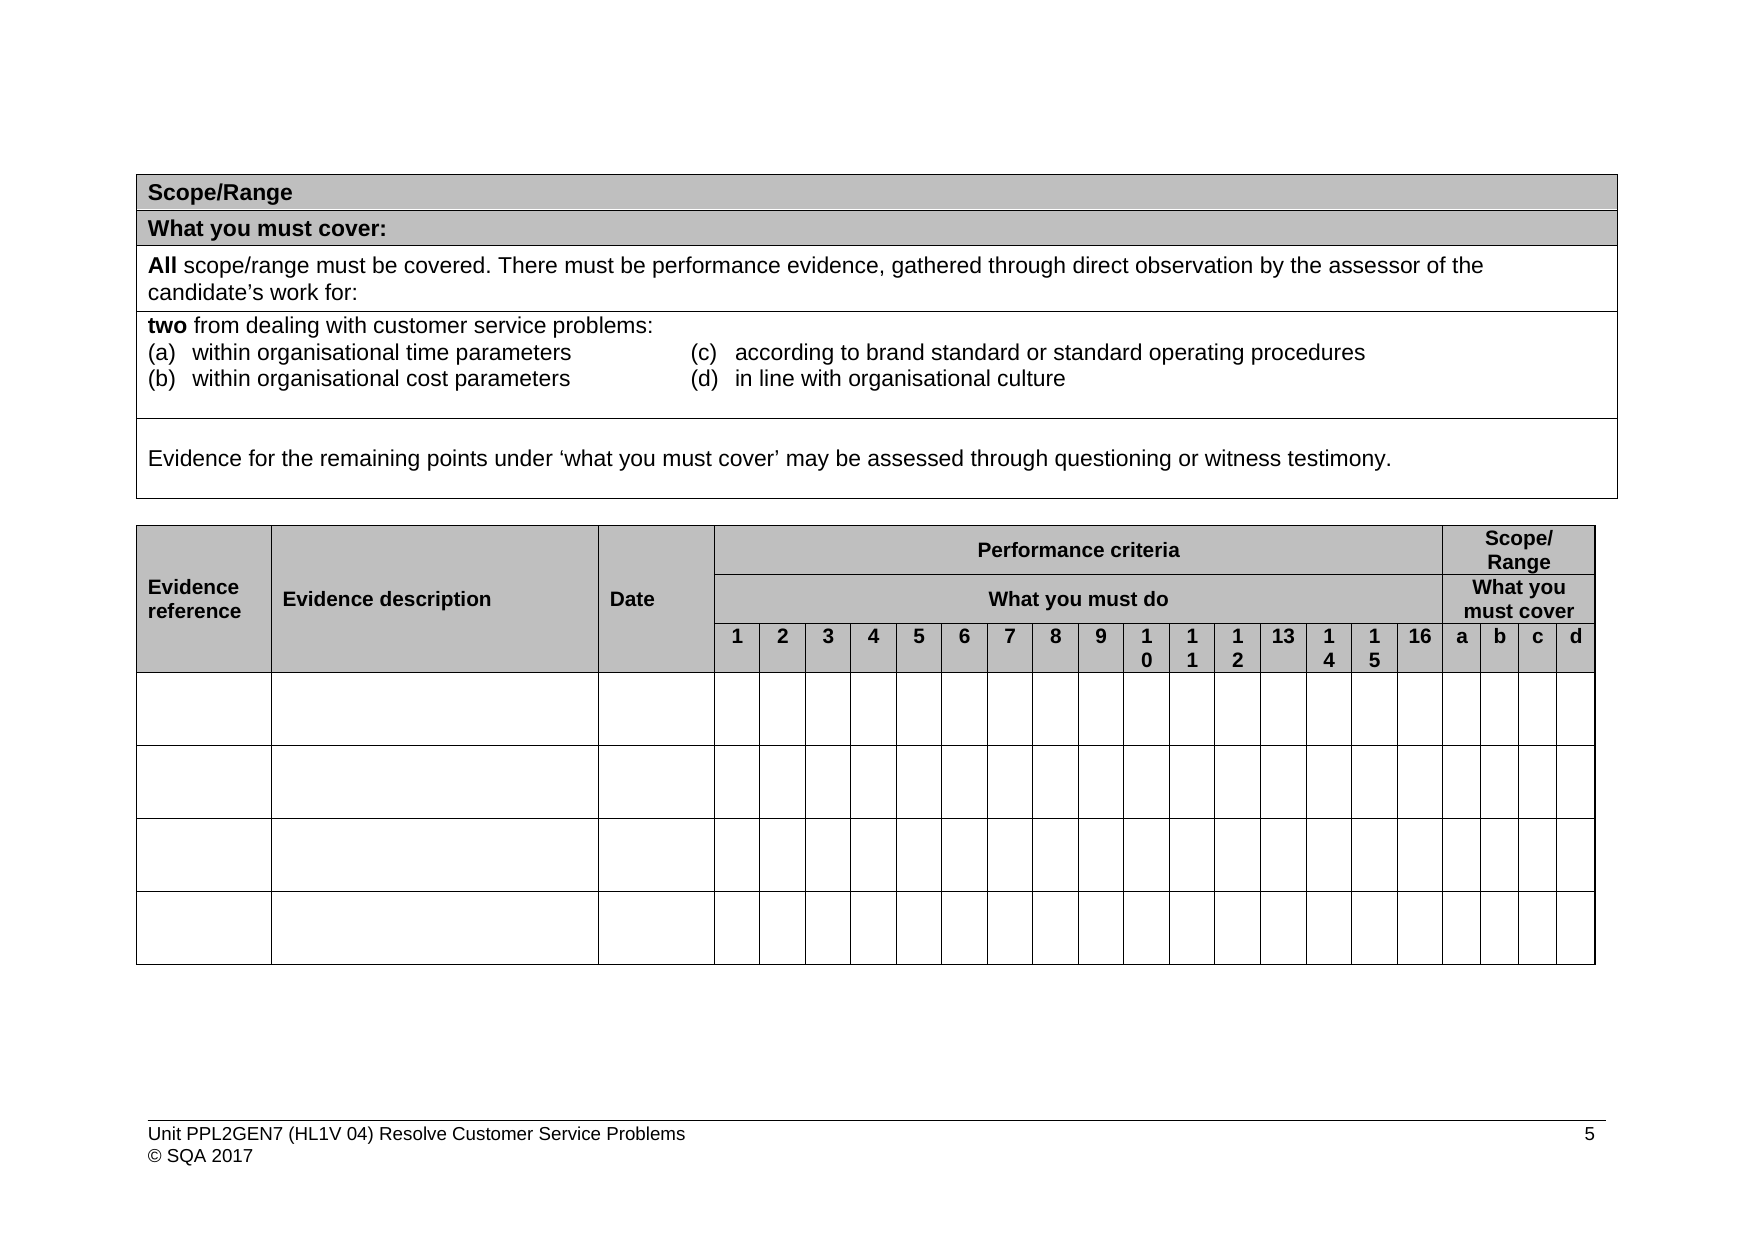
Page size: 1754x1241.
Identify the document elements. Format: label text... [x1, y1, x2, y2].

table_cell [1124, 673, 1169, 745]
table_cell [1443, 819, 1480, 891]
table_cell [897, 673, 941, 745]
table_cell [1170, 819, 1214, 891]
table_cell 15 [1352, 624, 1397, 672]
table_cell [1481, 819, 1518, 891]
table_cell [942, 673, 987, 745]
table_cell [1352, 819, 1397, 891]
table_cell [1170, 892, 1214, 964]
table_header Evidence reference [137, 526, 271, 672]
table_cell [715, 673, 759, 745]
table_cell [1557, 819, 1594, 891]
table_cell [806, 892, 850, 964]
table_cell [599, 892, 714, 964]
table_cell (c) according to brand standard or standard operating procedures (d) in line with organisational culture [679, 312, 1617, 418]
table_cell [1261, 819, 1306, 891]
table_cell [1170, 746, 1214, 818]
table_cell [1443, 746, 1480, 818]
table_cell [1557, 673, 1594, 745]
table_cell [1557, 892, 1594, 964]
table_cell 11 [1170, 624, 1214, 672]
table_cell [942, 746, 987, 818]
table_cell [1033, 819, 1078, 891]
table_cell [1124, 892, 1169, 964]
table_cell 6 [942, 624, 987, 672]
table_cell [1307, 746, 1351, 818]
table_cell [1033, 892, 1078, 964]
table_cell 2 [760, 624, 805, 672]
table_cell [806, 673, 850, 745]
table_cell [760, 746, 805, 818]
table_cell 7 [988, 624, 1032, 672]
table_cell [1079, 819, 1123, 891]
table_cell [988, 673, 1032, 745]
table_cell c [1519, 624, 1556, 672]
table_cell [1170, 673, 1214, 745]
table_cell [1443, 892, 1480, 964]
table_cell [1307, 892, 1351, 964]
table_cell [1481, 746, 1518, 818]
table_cell [942, 819, 987, 891]
table_cell 14 [1307, 624, 1351, 672]
table_cell a [1443, 624, 1480, 672]
table_cell [942, 892, 987, 964]
table_cell 3 [806, 624, 850, 672]
table_cell 12 [1215, 624, 1260, 672]
table_cell [988, 819, 1032, 891]
table_cell [1481, 673, 1518, 745]
table_cell [1215, 892, 1260, 964]
table_cell [715, 746, 759, 818]
table_cell [137, 892, 271, 964]
table_cell 9 [1079, 624, 1123, 672]
table_cell 4 [851, 624, 896, 672]
table_cell [272, 892, 598, 964]
table_cell [1398, 746, 1442, 818]
table_cell [1033, 746, 1078, 818]
table_cell [1261, 673, 1306, 745]
table_cell [1307, 673, 1351, 745]
table_cell [851, 819, 896, 891]
table_cell [1215, 819, 1260, 891]
table_header Evidence description [272, 526, 598, 672]
table_cell [760, 892, 805, 964]
table_cell [599, 673, 714, 745]
table_cell [1519, 673, 1556, 745]
table_cell [1079, 746, 1123, 818]
table_cell [1557, 746, 1594, 818]
table_cell [1215, 673, 1260, 745]
table_header Date [599, 526, 714, 672]
table_cell [988, 892, 1032, 964]
table_cell [1079, 892, 1123, 964]
table_cell [897, 819, 941, 891]
table_cell [1352, 746, 1397, 818]
table_cell [1033, 673, 1078, 745]
table_cell [806, 819, 850, 891]
table_cell [1519, 819, 1556, 891]
table_cell [851, 673, 896, 745]
table_header Performance criteria [715, 526, 1442, 574]
table_cell d [1557, 624, 1594, 672]
table_cell 13 [1261, 624, 1306, 672]
table_cell [1261, 892, 1306, 964]
table_cell [897, 892, 941, 964]
table_cell [988, 746, 1032, 818]
table_cell two from dealing with customer service problems: (a) within organisational time parameters (b) within organisational cost parameters [137, 312, 679, 418]
table_cell 10 [1124, 624, 1169, 672]
table_cell All scope/range must be covered. There must be performance evidence, gathered through direct observation by the assessor of the candidate’s work for: [137, 246, 1617, 311]
table_cell [760, 673, 805, 745]
table_cell [137, 673, 271, 745]
table_cell [1398, 673, 1442, 745]
table_cell [851, 892, 896, 964]
table_cell [1352, 892, 1397, 964]
table_cell What you must cover: [137, 211, 1617, 245]
table_cell [1481, 892, 1518, 964]
table_cell [1215, 746, 1260, 818]
table_cell [1307, 819, 1351, 891]
table_cell b [1481, 624, 1518, 672]
table_cell [715, 819, 759, 891]
table_header Scope/Range [1443, 526, 1594, 574]
table_cell [137, 819, 271, 891]
table_cell [1124, 746, 1169, 818]
table_cell 1 [715, 624, 759, 672]
table_cell [806, 746, 850, 818]
table_cell 8 [1033, 624, 1078, 672]
table_cell [599, 819, 714, 891]
table_cell [851, 746, 896, 818]
table_cell [272, 819, 598, 891]
table_cell [137, 746, 271, 818]
table_cell [715, 892, 759, 964]
table_cell 16 [1398, 624, 1442, 672]
table_cell [1519, 892, 1556, 964]
table_cell [1124, 819, 1169, 891]
table_cell [272, 673, 598, 745]
table_cell [1079, 673, 1123, 745]
table_cell Evidence for the remaining points under ‘what you must cover’ may be assessed through questioning or witness testimony. [137, 419, 1617, 498]
table_cell [599, 746, 714, 818]
table_cell [1398, 892, 1442, 964]
table_cell 5 [897, 624, 941, 672]
table_cell [1443, 673, 1480, 745]
table_cell [1519, 746, 1556, 818]
table_cell [1352, 673, 1397, 745]
table_cell [1398, 819, 1442, 891]
table_cell [897, 746, 941, 818]
table_cell [760, 819, 805, 891]
table_cell [272, 746, 598, 818]
table_header Scope/Range [137, 175, 1617, 209]
table_cell [1261, 746, 1306, 818]
table_cell What you must cover [1443, 575, 1594, 623]
table_cell What you must do [715, 575, 1442, 623]
